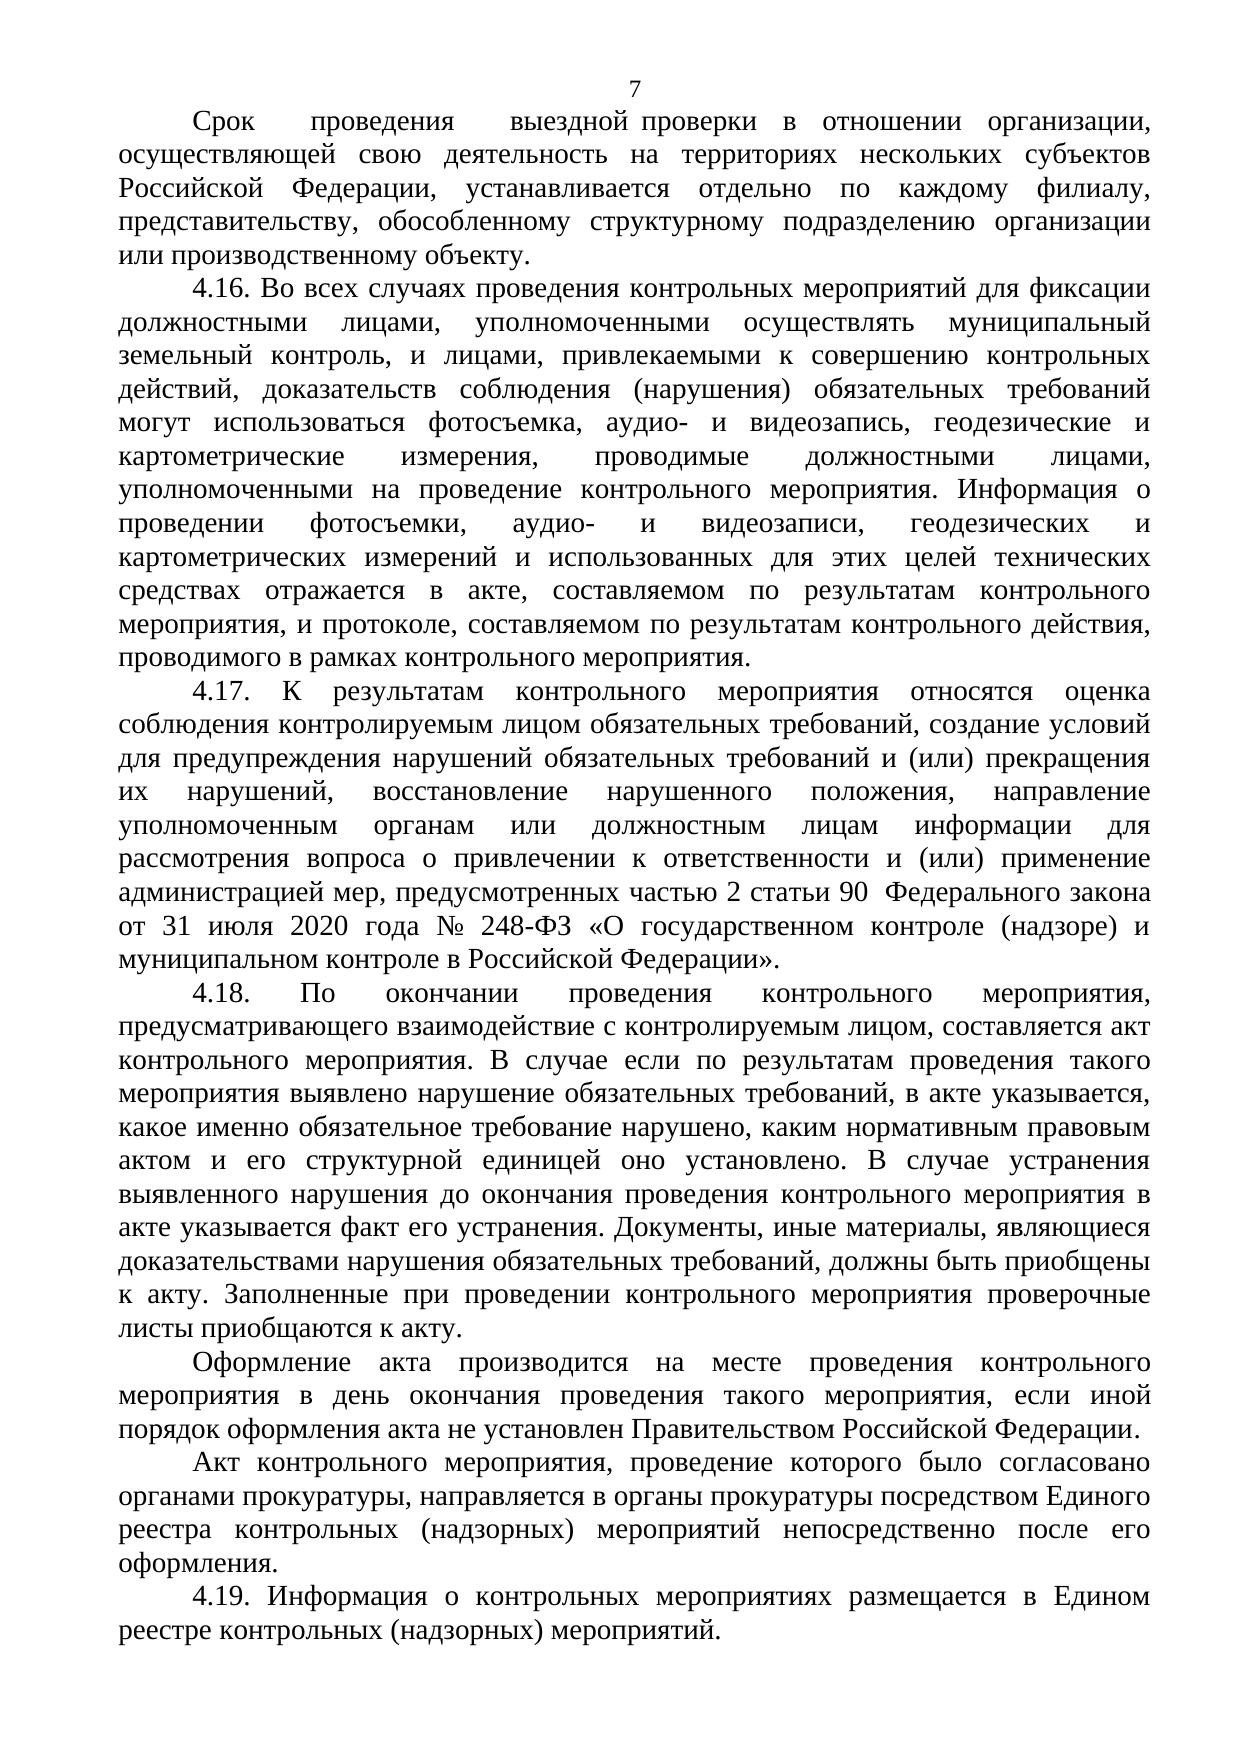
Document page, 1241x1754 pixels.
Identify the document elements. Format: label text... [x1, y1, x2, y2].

text 4.19. Информация о контрольных мероприятиях размещается в Едином реестре контрольных (надзорных) мероприятий. [118, 1578, 1152, 1646]
text 4.17. К результатам контрольного мероприятия относятся оценка соблюдения контролируемым лицом обязательных требований, создание условий для предупреждения нарушений обязательных требований и (или) прекращения их нарушений, восстановление нарушенного положения, направление уполномоченным органам или должностным лицам информации для рассмотрения вопроса о привлечении к ответственности и (или) применение администрацией мер, предусмотренных частью 2 статьи 90 Федерального закона от 31 июля 2020 года № 248-ФЗ «О государственном контроле (надзоре) и муниципальном контроле в Российской Федерации». [118, 673, 1152, 975]
text Акт контрольного мероприятия, проведение которого было согласовано органами прокуратуры, направляется в органы прокуратуры посредством Единого реестра контрольных (надзорных) мероприятий непосредственно после его оформления. [118, 1444, 1152, 1578]
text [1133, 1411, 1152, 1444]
text 4.16. Во всех случаях проведения контрольных мероприятий для фиксации должностными лицами, уполномоченными осуществлять муниципальный земельный контроль, и лицами, привлекаемыми к совершению контрольных действий, доказательств соблюдения (нарушения) обязательных требований могут использоваться фотосъемка, аудио- и видеозапись, геодезические и картометрические измерения, проводимые должностными лицами, уполномоченными на проведение контрольного мероприятия. Информация о проведении фотосъемки, аудио- и видеозаписи, геодезических и картометрических измерений и использованных для этих целей технических средствах отражается в акте, составляемом по результатам контрольного мероприятия, и протоколе, составляемом по результатам контрольного действия, проводимого в рамках контрольного мероприятия. [118, 270, 1152, 673]
text Срок проведения выездной проверки в отношении организации, осуществляющей свою деятельность на территориях нескольких субъектов Российской Федерации, устанавливается отдельно по каждому филиалу, представительству, обособленному структурному подразделению организации или производственному объекту. [118, 103, 1152, 270]
text Оформление акта производится на месте проведения контрольного мероприятия в день окончания проведения такого мероприятия, если иной порядок оформления акта не установлен Правительством Российской Федерации. [118, 1344, 1152, 1411]
text 4.18. По окончании проведения контрольного мероприятия, предусматривающего взаимодействие с контролируемым лицом, составляется акт контрольного мероприятия. В случае если по результатам проведения такого мероприятия выявлено нарушение обязательных требований, в акте указывается, какое именно обязательное требование нарушено, каким нормативным правовым актом и его структурной единицей оно установлено. В случае устранения выявленного нарушения до окончания проведения контрольного мероприятия в акте указывается факт его устранения. Документы, иные материалы, являющиеся доказательствами нарушения обязательных требований, должны быть приобщены к акту. Заполненные при проведении контрольного мероприятия проверочные листы приобщаются к акту. [118, 975, 1152, 1344]
